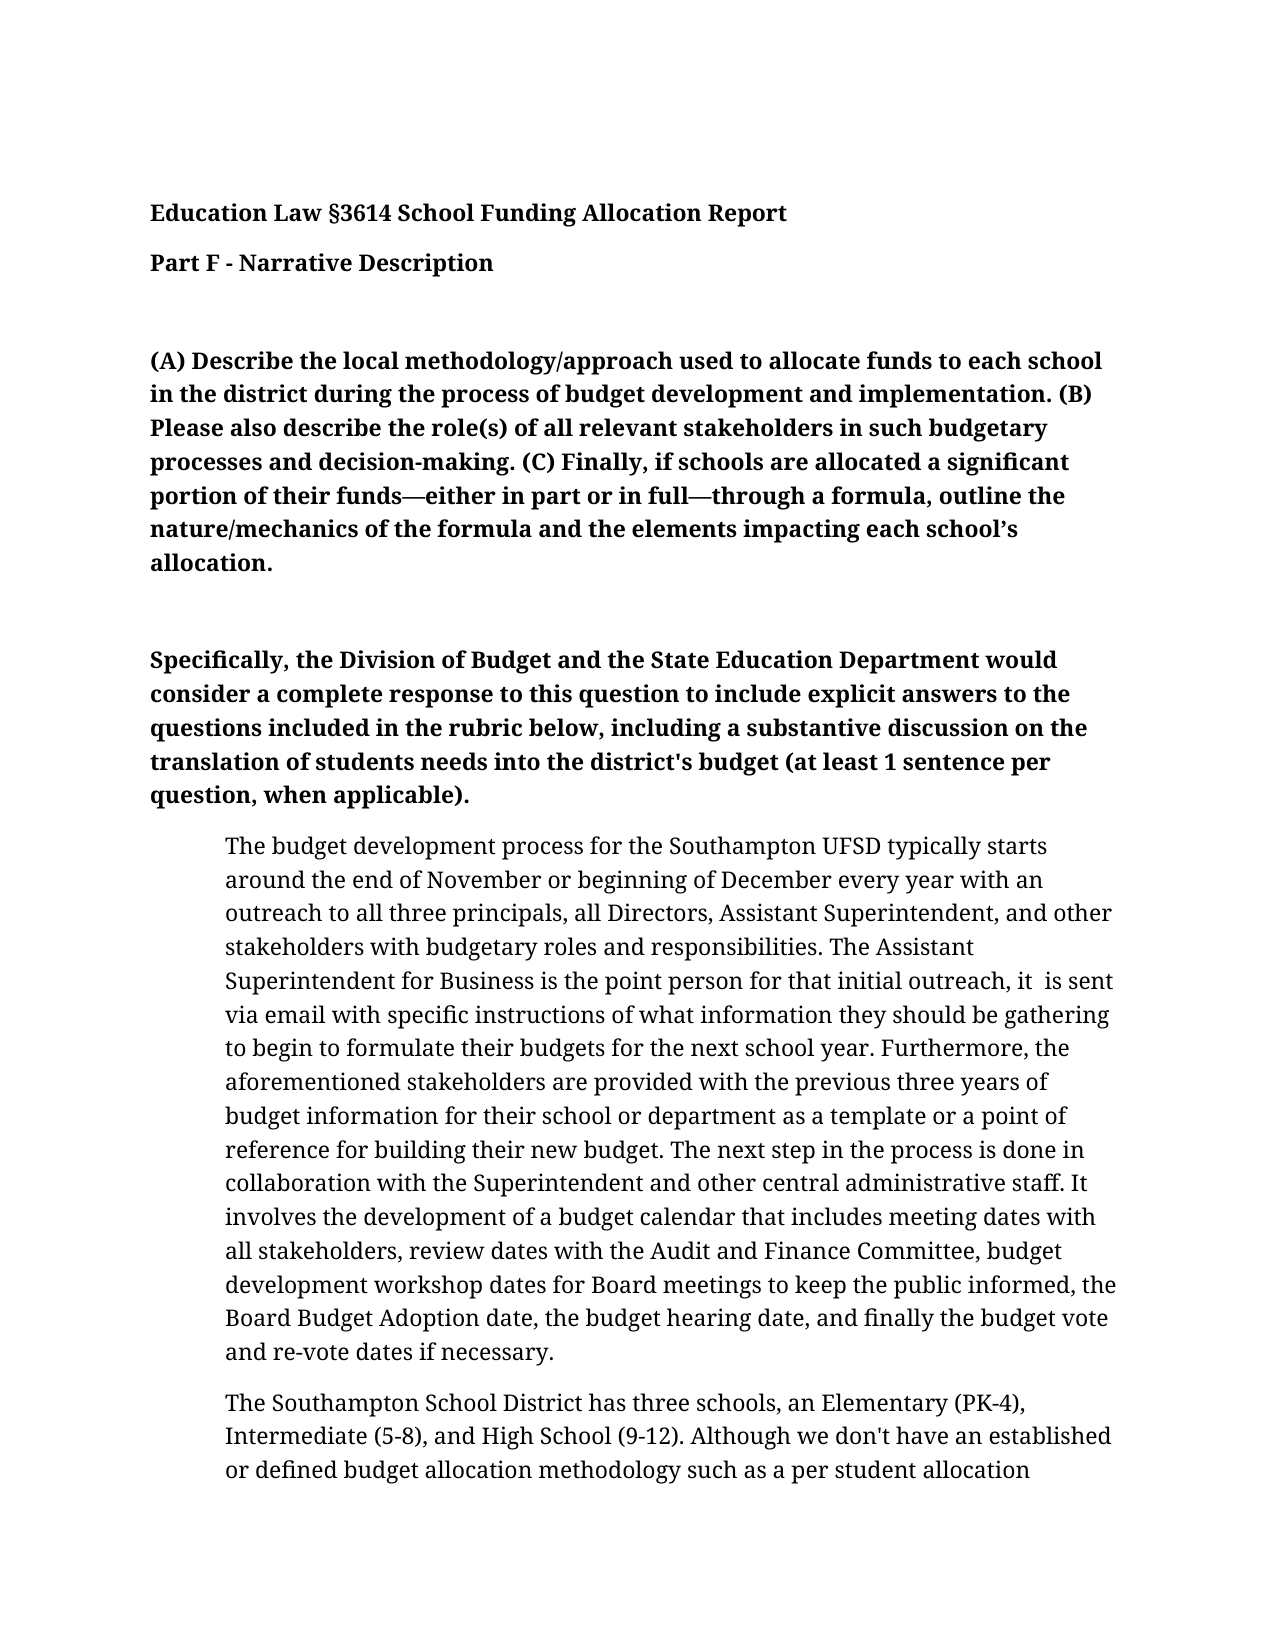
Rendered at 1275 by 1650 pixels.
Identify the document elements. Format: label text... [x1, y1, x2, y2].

text Specifically, the Division of Budget and the State Education Department would consider a complete response to this question to include explicit answers to the questions included in the rubric below, including a substantive discussion on the translation of students needs into the district's budget (at least 1 sentence per question, when applicable). [150, 644, 1125, 811]
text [225, 1386, 1125, 1485]
text Part F - Narrative Description [150, 247, 1125, 278]
text The budget development process for the Southampton UFSD typically starts around the end of November or beginning of December every year with an outreach to all three principals, all Directors, Assistant Superintendent, and other stakeholders with budgetary roles and responsibilities. The Assistant Superintendent for Business is the point person for that initial outreach, it is sent via email with specific instructions of what information they should be gathering to begin to formulate their budgets for the next school year. Furthermore, the aforementioned stakeholders are provided with the previous three years of budget information for their school or department as a template or a point of reference for building their new budget. The next step in the process is done in collaboration with the Superintendent and other central administrative staff. It involves the development of a budget calendar that includes meeting dates with all stakeholders, review dates with the Audit and Finance Committee, budget development workshop dates for Board meetings to keep the public informed, the Board Budget Adoption date, the budget hearing date, and finally the budget vote and re-vote dates if necessary. [225, 830, 1125, 1367]
list (A) Describe the local methodology/approach used to allocate funds to each school in the district during the process of budget development and implementation. (B) Please also describe the role(s) of all relevant stakeholders in such budgetary processes and decision-making. (C) Finally, if schools are allocated a significant portion of their funds—either in part or in full—through a formula, outline the nature/mechanics of the formula and the elements impacting each school’s allocation. [150, 344, 1125, 578]
text Education Law §3614 School Funding Allocation Report [150, 197, 1125, 228]
